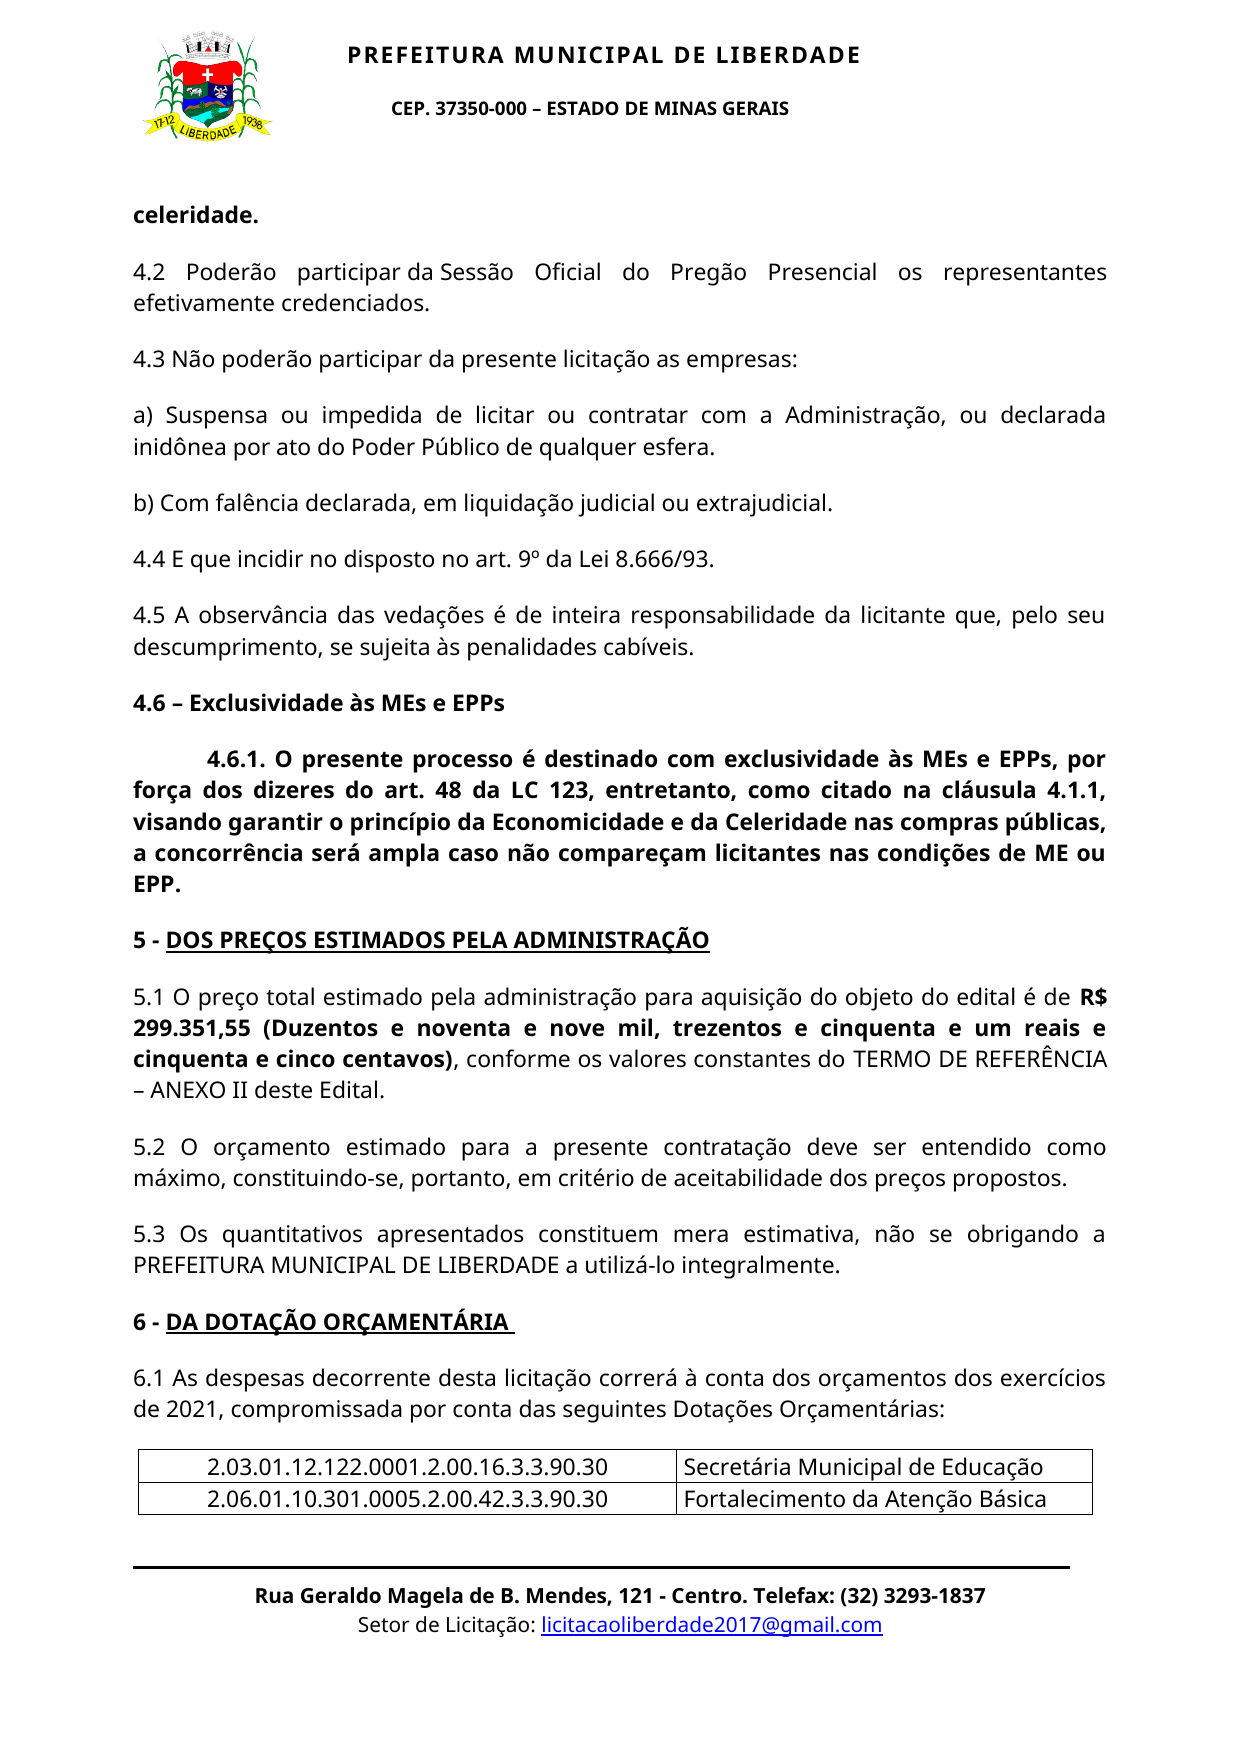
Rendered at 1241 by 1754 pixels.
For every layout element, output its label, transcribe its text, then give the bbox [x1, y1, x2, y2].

text 4.5 A observância das vedações é de inteira responsabilidade da licitante que, pelo seu descumprimento, se sujeita às penalidades cabíveis. [133, 599, 1107, 662]
table_header Secretária Municipal de Educação [677, 1450, 1092, 1482]
text a) Suspensa ou impedida de licitar ou contratar com a Administração, ou declarada inidônea por ato do Poder Público de qualquer esfera. [133, 399, 1107, 462]
text 6.1 As despesas decorrente desta licitação correrá à conta dos orçamentos dos exercícios de 2021, compromissada por conta das seguintes Dotações Orçamentárias: [133, 1362, 1107, 1424]
text 4.4 E que incidir no disposto no art. 9º da Lei 8.666/93. [133, 543, 1107, 574]
text 5 - DOS PREÇOS ESTIMADOS PELA ADMINISTRAÇÃO [133, 924, 1107, 956]
text 5.2 O orçamento estimado para a presente contratação deve ser entendido como máximo, constituindo-se, portanto, em critério de aceitabilidade dos preços propostos. [133, 1131, 1107, 1193]
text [133, 199, 1107, 231]
text 5.1 O preço total estimado pela administração para aquisição do objeto do edital é de R$ 299.351,55 (Duzentos e noventa e nove mil, trezentos e cinquenta e um reais e cinquenta e cinco centavos), conforme os valores constantes do TERMO DE REFERÊNCIA – ANEXO II deste Edital. [133, 981, 1107, 1106]
text 6 - DA DOTAÇÃO ORÇAMENTÁRIA [133, 1306, 1107, 1337]
text 4.6.1. O presente processo é destinado com exclusividade às MEs e EPPs, por força dos dizeres do art. 48 da LC 123, entretanto, como citado na cláusula 4.1.1, visando garantir o princípio da Economicidade e da Celeridade nas compras públicas, a concorrência será ampla caso não compareçam licitantes nas condições de ME ou EPP. [133, 743, 1107, 899]
table_header 2.03.01.12.122.0001.2.00.16.3.3.90.30 [139, 1450, 676, 1482]
table_cell Fortalecimento da Atenção Básica [677, 1483, 1092, 1514]
text 4.3 Não poderão participar da presente licitação as empresas: [133, 343, 1107, 374]
text 4.2 Poderão participar da Sessão Oficial do Pregão Presencial os representantes efetivamente credenciados. [133, 256, 1107, 318]
table_cell 2.06.01.10.301.0005.2.00.42.3.3.90.30 [139, 1483, 676, 1514]
text 5.3 Os quantitativos apresentados constituem mera estimativa, não se obrigando a PREFEITURA MUNICIPAL DE LIBERDADE a utilizá-lo integralmente. [133, 1218, 1107, 1281]
text 4.6 – Exclusividade às MEs e EPPs [133, 687, 1107, 718]
text b) Com falência declarada, em liquidação judicial ou extrajudicial. [133, 487, 1107, 518]
